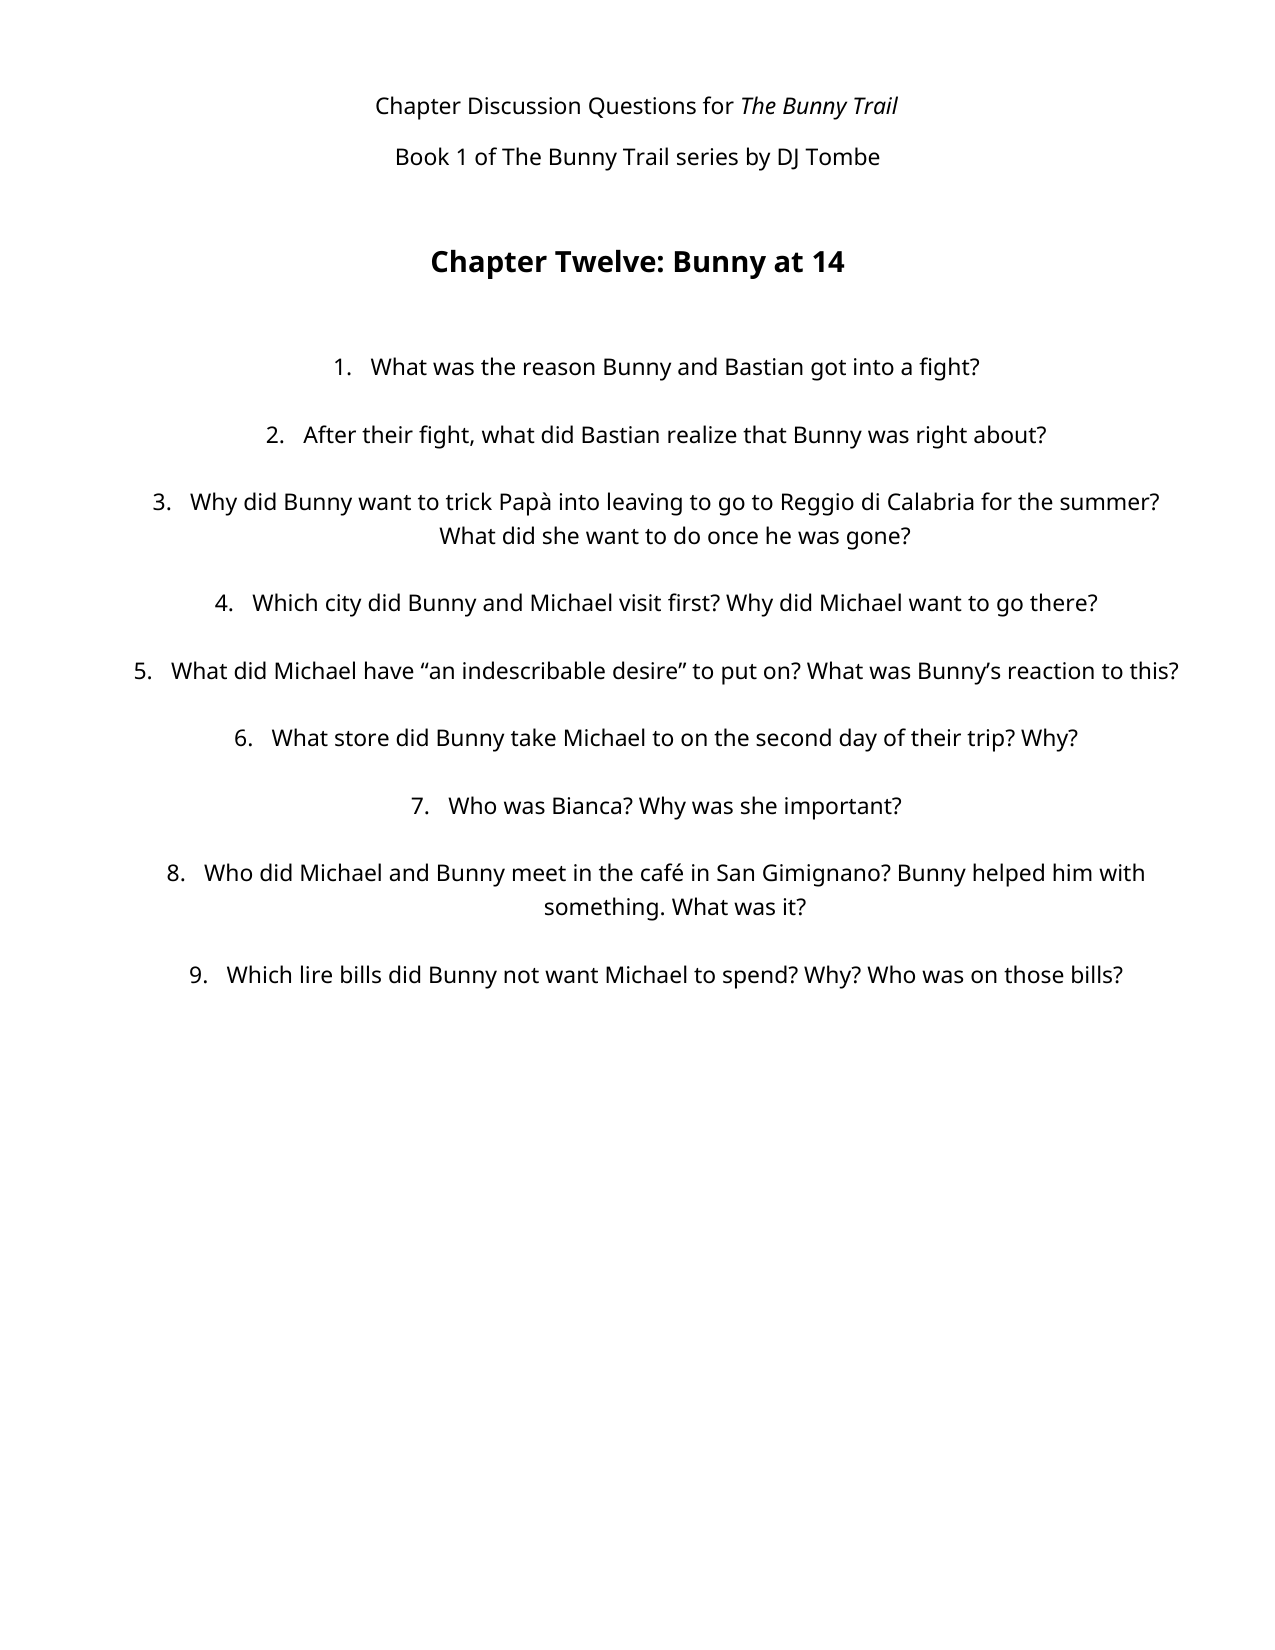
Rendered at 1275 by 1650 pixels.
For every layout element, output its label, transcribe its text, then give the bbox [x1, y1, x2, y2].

text Chapter Twelve: Bunny at 14 [90, 241, 1185, 281]
list What store did Bunny take Michael to on the second day of their trip? Why? [127, 722, 1185, 754]
text Book 1 of The Bunny Trail series by DJ Tombe [90, 140, 1185, 172]
list Why did Bunny want to trick Papà into leaving to go to Reggio di Calabria for the summer? What did she want to do once he was gone? [127, 486, 1185, 551]
list What was the reason Bunny and Bastian got into a fight? [127, 351, 1185, 382]
list Who was Bianca? Why was she important? [127, 790, 1185, 821]
list After their fight, what did Bastian realize that Bunny was right about? [127, 419, 1185, 450]
list Who did Michael and Bunny meet in the café in San Gimignano? Bunny helped him with something. What was it? [127, 857, 1185, 922]
list Which city did Bunny and Michael visit first? Why did Michael want to go there? [127, 587, 1185, 619]
list What did Michael have “an indescribable desire” to put on? What was Bunny’s reaction to this? [127, 655, 1185, 686]
list Which lire bills did Bunny not want Michael to spend? Why? Who was on those bills? [127, 959, 1185, 990]
text Chapter Discussion Questions for The Bunny Trail [90, 90, 1185, 121]
